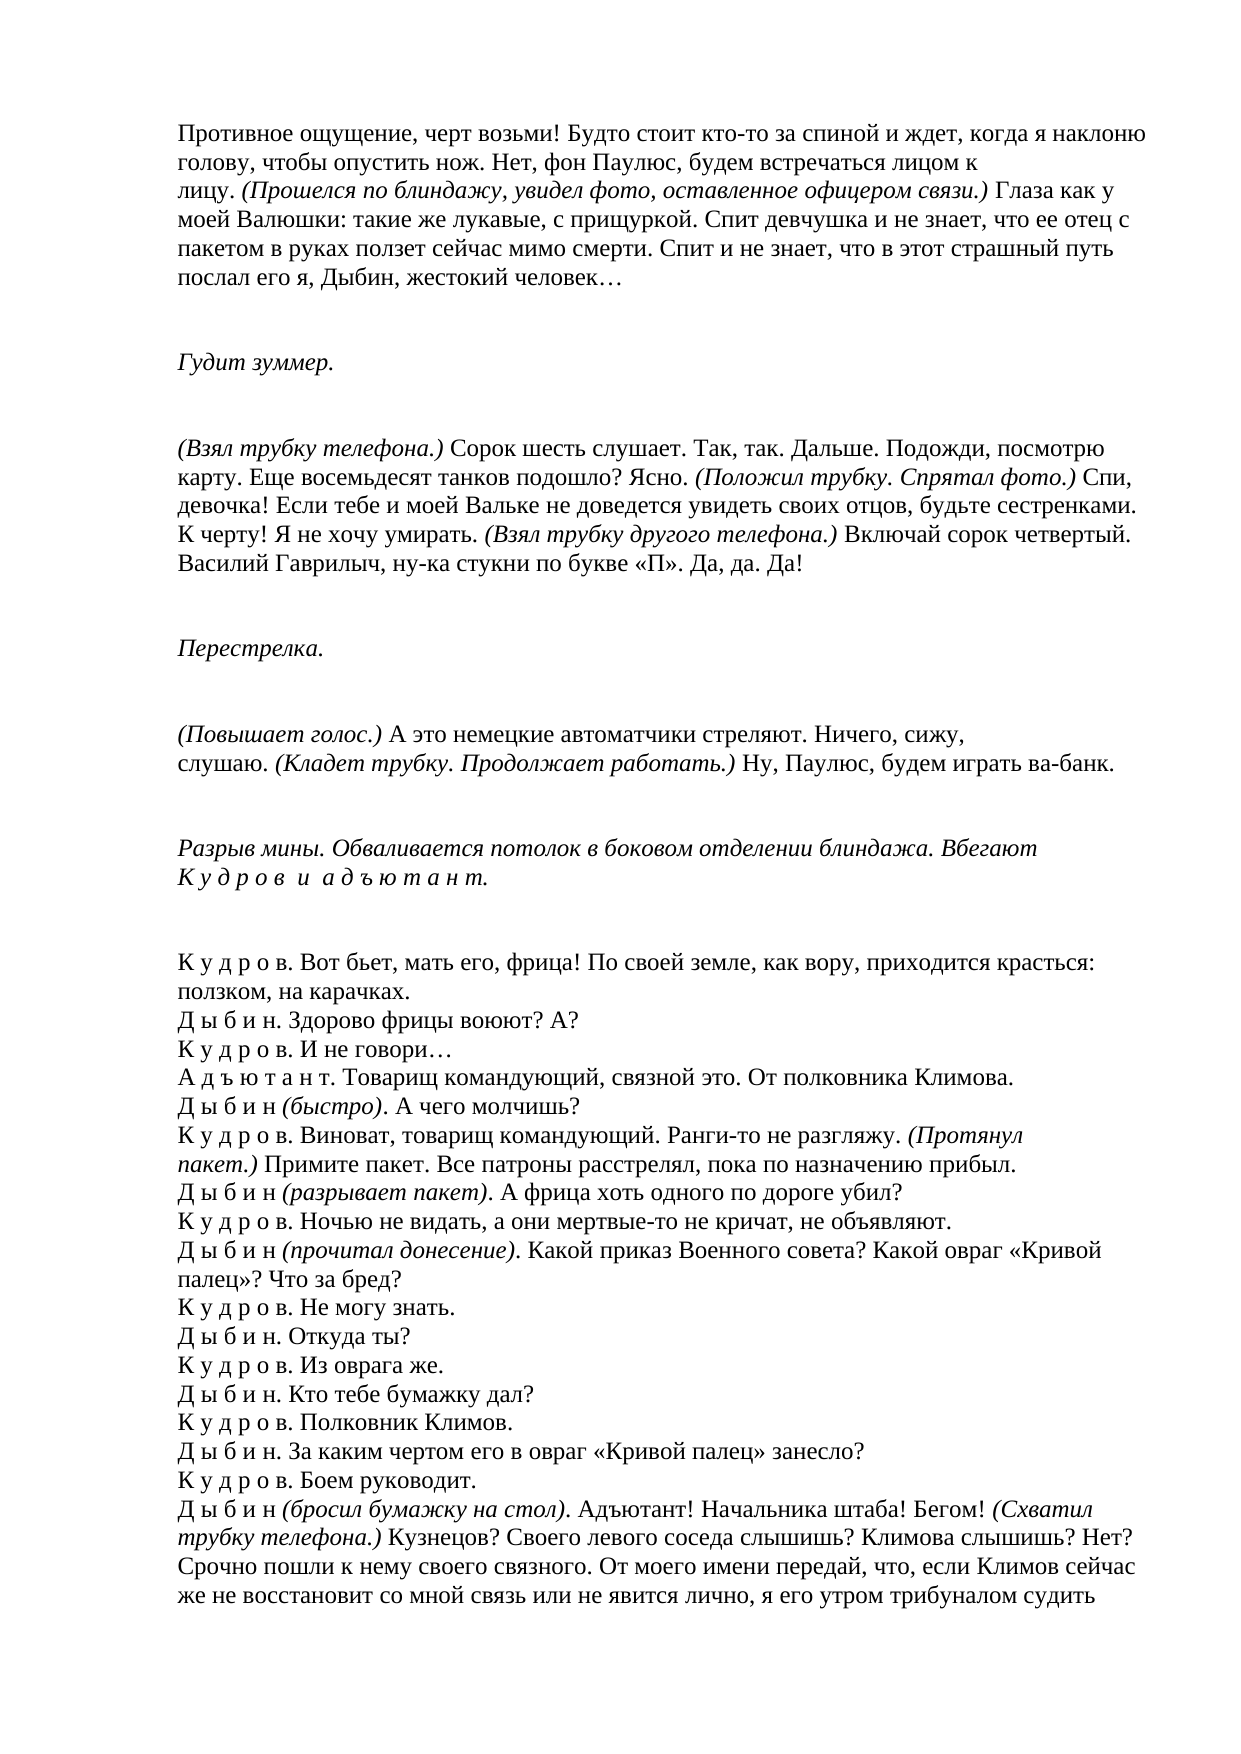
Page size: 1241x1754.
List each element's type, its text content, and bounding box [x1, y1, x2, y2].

text К у д р о в. Полковник Климов. [177, 1407, 1152, 1436]
text Разрыв мины. Обваливается потолок в боковом отделении блиндажа. Вбегают К у д р о в и а д ъ ю т а н т. [177, 833, 1152, 891]
text К у д р о в. Вот бьет, мать его, фрица! По своей земле, как вору, приходится красться: ползком, на карачках. [177, 947, 1152, 1005]
text Д ы б и н. Здорово фрицы воюют? А? [177, 1005, 1152, 1034]
text Перестрелка. [177, 633, 1152, 662]
text К у д р о в. И не говори… [177, 1034, 1152, 1062]
text Д ы б и н (разрывает пакет). А фрица хоть одного по дороге убил? [177, 1177, 1152, 1206]
text Д ы б и н. За каким чертом его в овраг «Кривой палец» занесло? [177, 1436, 1152, 1465]
text Гудит зуммер. [177, 347, 1152, 376]
text К у д р о в. Виноват, товарищ командующий. Ранги-то не разгляжу. (Протянул пакет.) Примите пакет. Все патроны расстрелял, пока по назначению прибыл. [177, 1120, 1152, 1177]
text Д ы б и н (прочитал донесение). Какой приказ Военного совета? Какой овраг «Кривой палец»? Что за бред? [177, 1235, 1152, 1292]
text К у д р о в. Ночью не видать, а они мертвые-то не кричат, не объявляют. [177, 1206, 1152, 1235]
text К у д р о в. Боем руководит. [177, 1465, 1152, 1494]
text (Взял трубку телефона.) Сорок шесть слушает. Так, так. Дальше. Подожди, посмотрю карту. Еще восемьдесят танков подошло? Ясно. (Положил трубку. Спрятал фото.) Спи, девочка! Если тебе и моей Вальке не доведется увидеть своих отцов, будьте сестренками. К черту! Я не хочу умирать. (Взял трубку другого телефона.) Включай сорок четвертый. Василий Гаврилыч, ну-ка стукни по букве «П». Да, да. Да! [177, 433, 1152, 577]
text Д ы б и н. Откуда ты? [177, 1321, 1152, 1350]
text К у д р о в. Из оврага же. [177, 1350, 1152, 1379]
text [177, 1494, 1152, 1609]
text К у д р о в. Не могу знать. [177, 1292, 1152, 1321]
text Д ы б и н. Кто тебе бумажку дал? [177, 1379, 1152, 1407]
text (Повышает голос.) А это немецкие автоматчики стреляют. Ничего, сижу, слушаю. (Кладет трубку. Продолжает работать.) Ну, Паулюс, будем играть ва-банк. [177, 719, 1152, 776]
text Д ы б и н (быстро). А чего молчишь? [177, 1091, 1152, 1120]
text А д ъ ю т а н т. Товарищ командующий, связной это. От полковника Климова. [177, 1062, 1152, 1091]
text Противное ощущение, черт возьми! Будто стоит кто-то за спиной и ждет, когда я наклоню голову, чтобы опустить нож. Нет, фон Паулюс, будем встречаться лицом к лицу. (Прошелся по блиндажу, увидел фото, оставленное офицером связи.) Глаза как у моей Валюшки: такие же лукавые, с прищуркой. Спит девчушка и не знает, что ее отец с пакетом в руках ползет сейчас мимо смерти. Спит и не знает, что в этот страшный путь послал его я, Дыбин, жестокий человек… [177, 118, 1152, 291]
